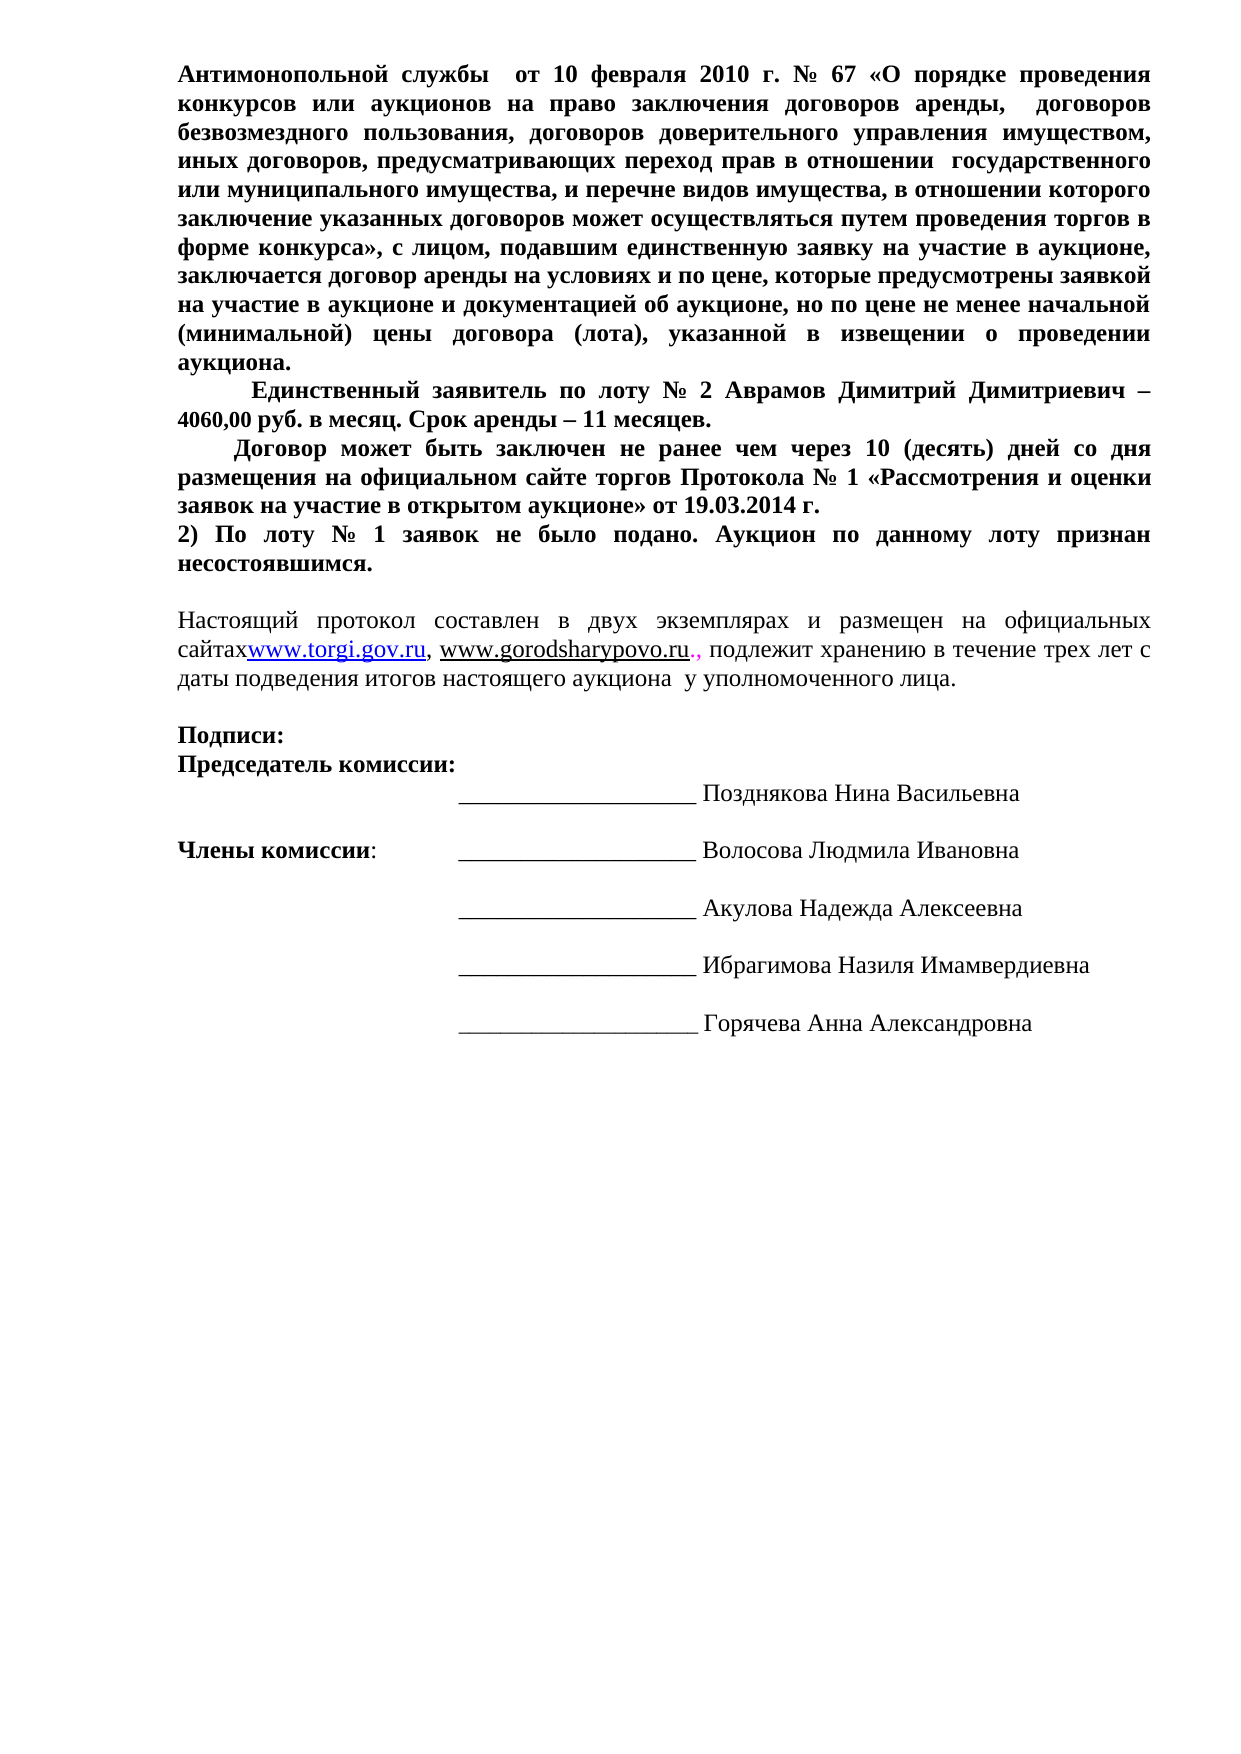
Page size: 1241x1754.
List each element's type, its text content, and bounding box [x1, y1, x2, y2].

text _______________________ Горячева Анна Александровна [177, 1008, 1152, 1037]
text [177, 59, 1152, 375]
text ___________________ Позднякова Нина Васильевна [177, 778, 1152, 807]
text Договор может быть заключен не ранее чем через 10 (десять) дней со дня размещения на официальном сайте торгов Протокола № 1 «Рассмотрения и оценки заявок на участие в открытом аукционе» от 19.03.2014 г. [177, 433, 1152, 519]
text Подписи: [177, 720, 1152, 749]
text Единственный заявитель по лоту № 2 Аврамов Димитрий Димитриевич – 4060,00 руб. в месяц. Срок аренды – 11 месяцев. [177, 375, 1152, 433]
text ___________________ Акулова Надежда Алексеевна [177, 893, 1152, 922]
text Настоящий протокол составлен в двух экземплярах и размещен на официальных сайтахwww.torgi.gov.ru, www.gorodsharypovo.ru., подлежит хранению в течение трех лет с даты подведения итогов настоящего аукциона у уполномоченного лица. [177, 605, 1152, 692]
text 2) По лоту № 1 заявок не было подано. Аукцион по данному лоту признан несостоявшимся. [177, 519, 1152, 577]
text ___________________ Ибрагимова Назиля Имамвердиевна [177, 950, 1152, 979]
text Члены комиссии: ___________________ Волосова Людмила Ивановна [177, 835, 1152, 864]
text Председатель комиссии: [177, 749, 1152, 778]
